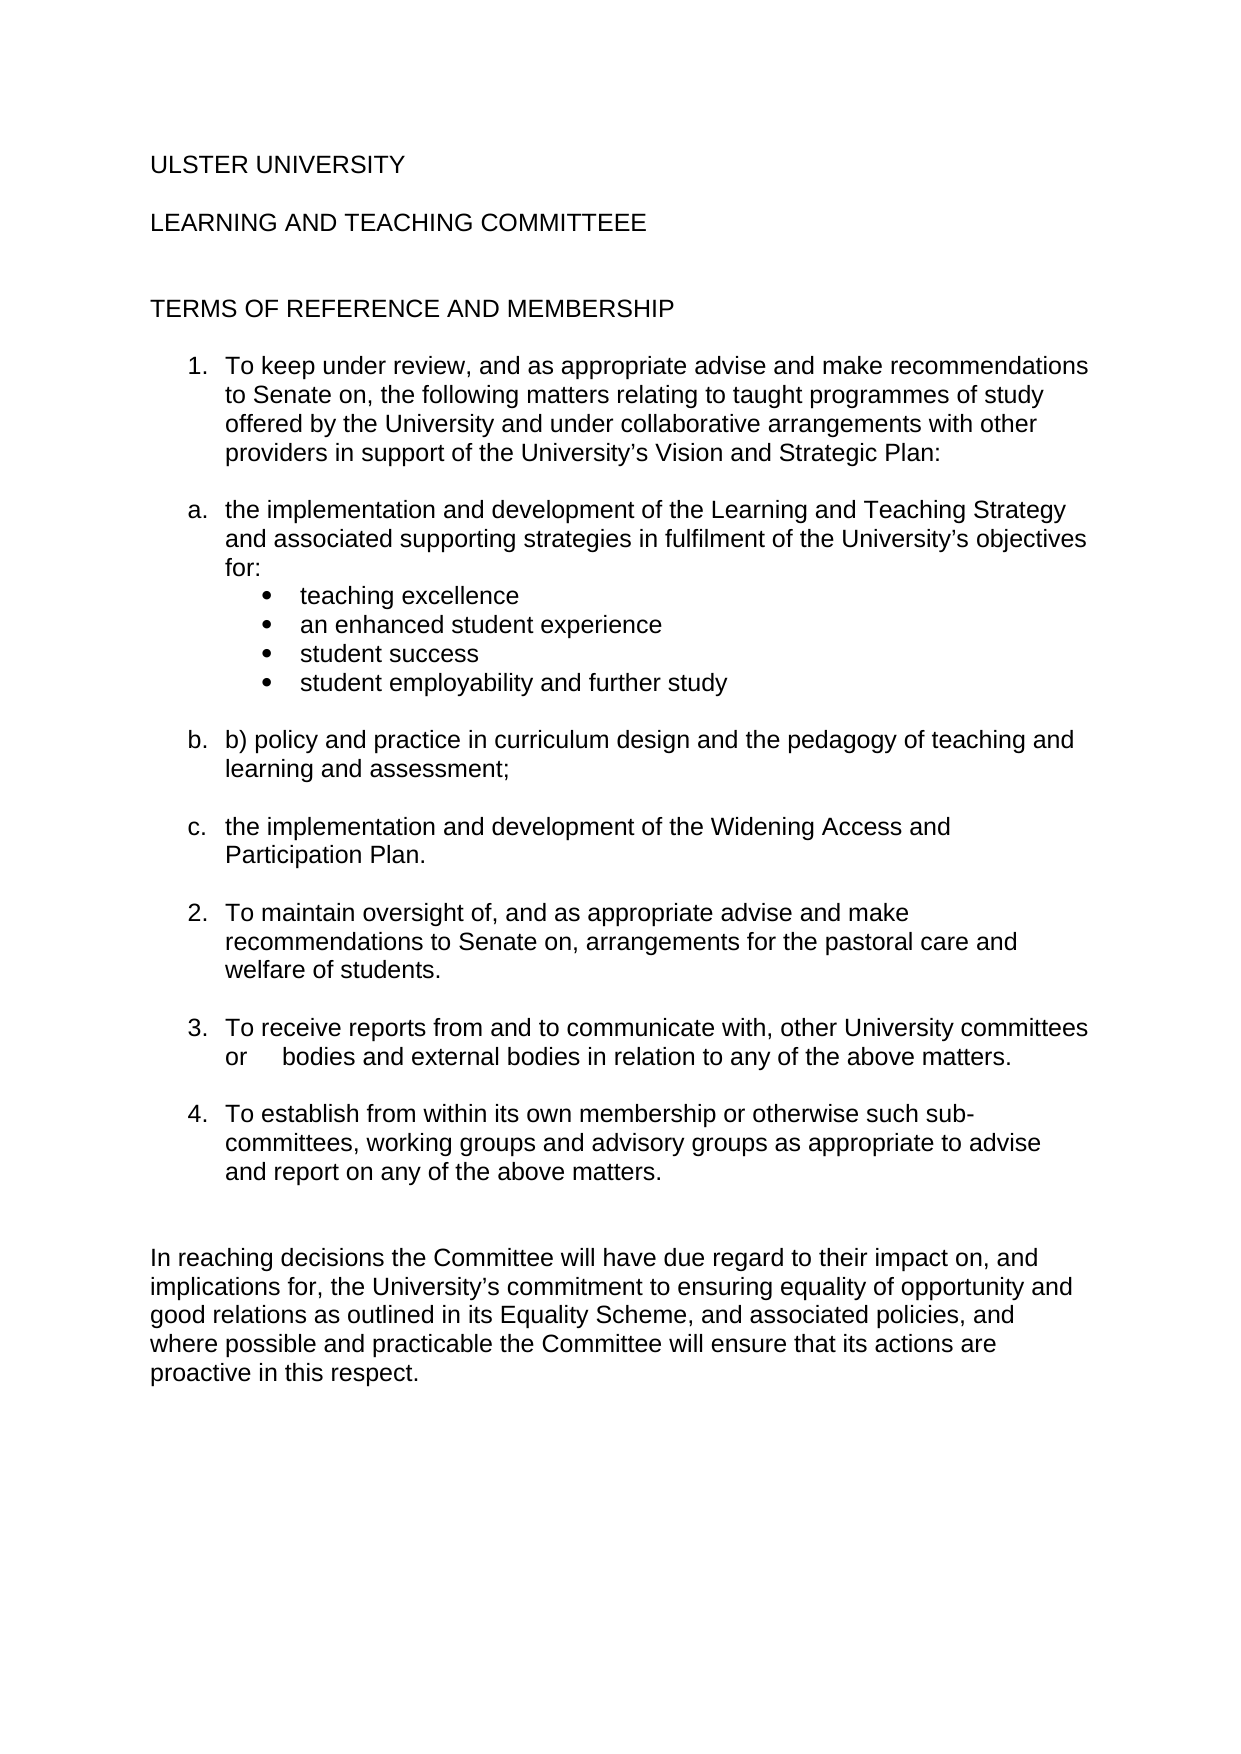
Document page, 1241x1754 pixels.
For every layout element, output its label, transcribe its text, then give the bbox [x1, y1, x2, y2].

list To establish from within its own membership or otherwise such sub-committees, working groups and advisory groups as appropriate to advise and report on any of the above matters. [187, 1099, 1090, 1185]
text LEARNING AND TEACHING COMMITTEEE [150, 207, 1090, 236]
list teaching excellence [262, 581, 1090, 610]
list an enhanced student experience [262, 610, 1090, 639]
list the implementation and development of the Widening Access and Participation Plan. [187, 812, 1090, 869]
text ULSTER UNIVERSITY [150, 150, 1090, 179]
text TERMS OF REFERENCE AND MEMBERSHIP [150, 294, 1090, 322]
list To receive reports from and to communicate with, other University committees or bodies and external bodies in relation to any of the above matters. [187, 1013, 1090, 1070]
list student employability and further study [262, 668, 1090, 697]
list the implementation and development of the Learning and Teaching Strategy and associated supporting strategies in fulfilment of the University’s objectives for: [187, 495, 1090, 581]
list student success [262, 639, 1090, 668]
list b) policy and practice in curriculum design and the pedagogy of teaching and learning and assessment; [187, 725, 1090, 783]
list To keep under review, and as appropriate advise and make recommendations to Senate on, the following matters relating to taught programmes of study offered by the University and under collaborative arrangements with other providers in support of the University’s Vision and Strategic Plan: [187, 351, 1090, 466]
list To maintain oversight of, and as appropriate advise and make recommendations to Senate on, arrangements for the pastoral care and welfare of students. [187, 898, 1090, 984]
text In reaching decisions the Committee will have due regard to their impact on, and implications for, the University’s commitment to ensuring equality of opportunity and good relations as outlined in its Equality Scheme, and associated policies, and where possible and practicable the Committee will ensure that its actions are proactive in this respect. [150, 1243, 1090, 1387]
